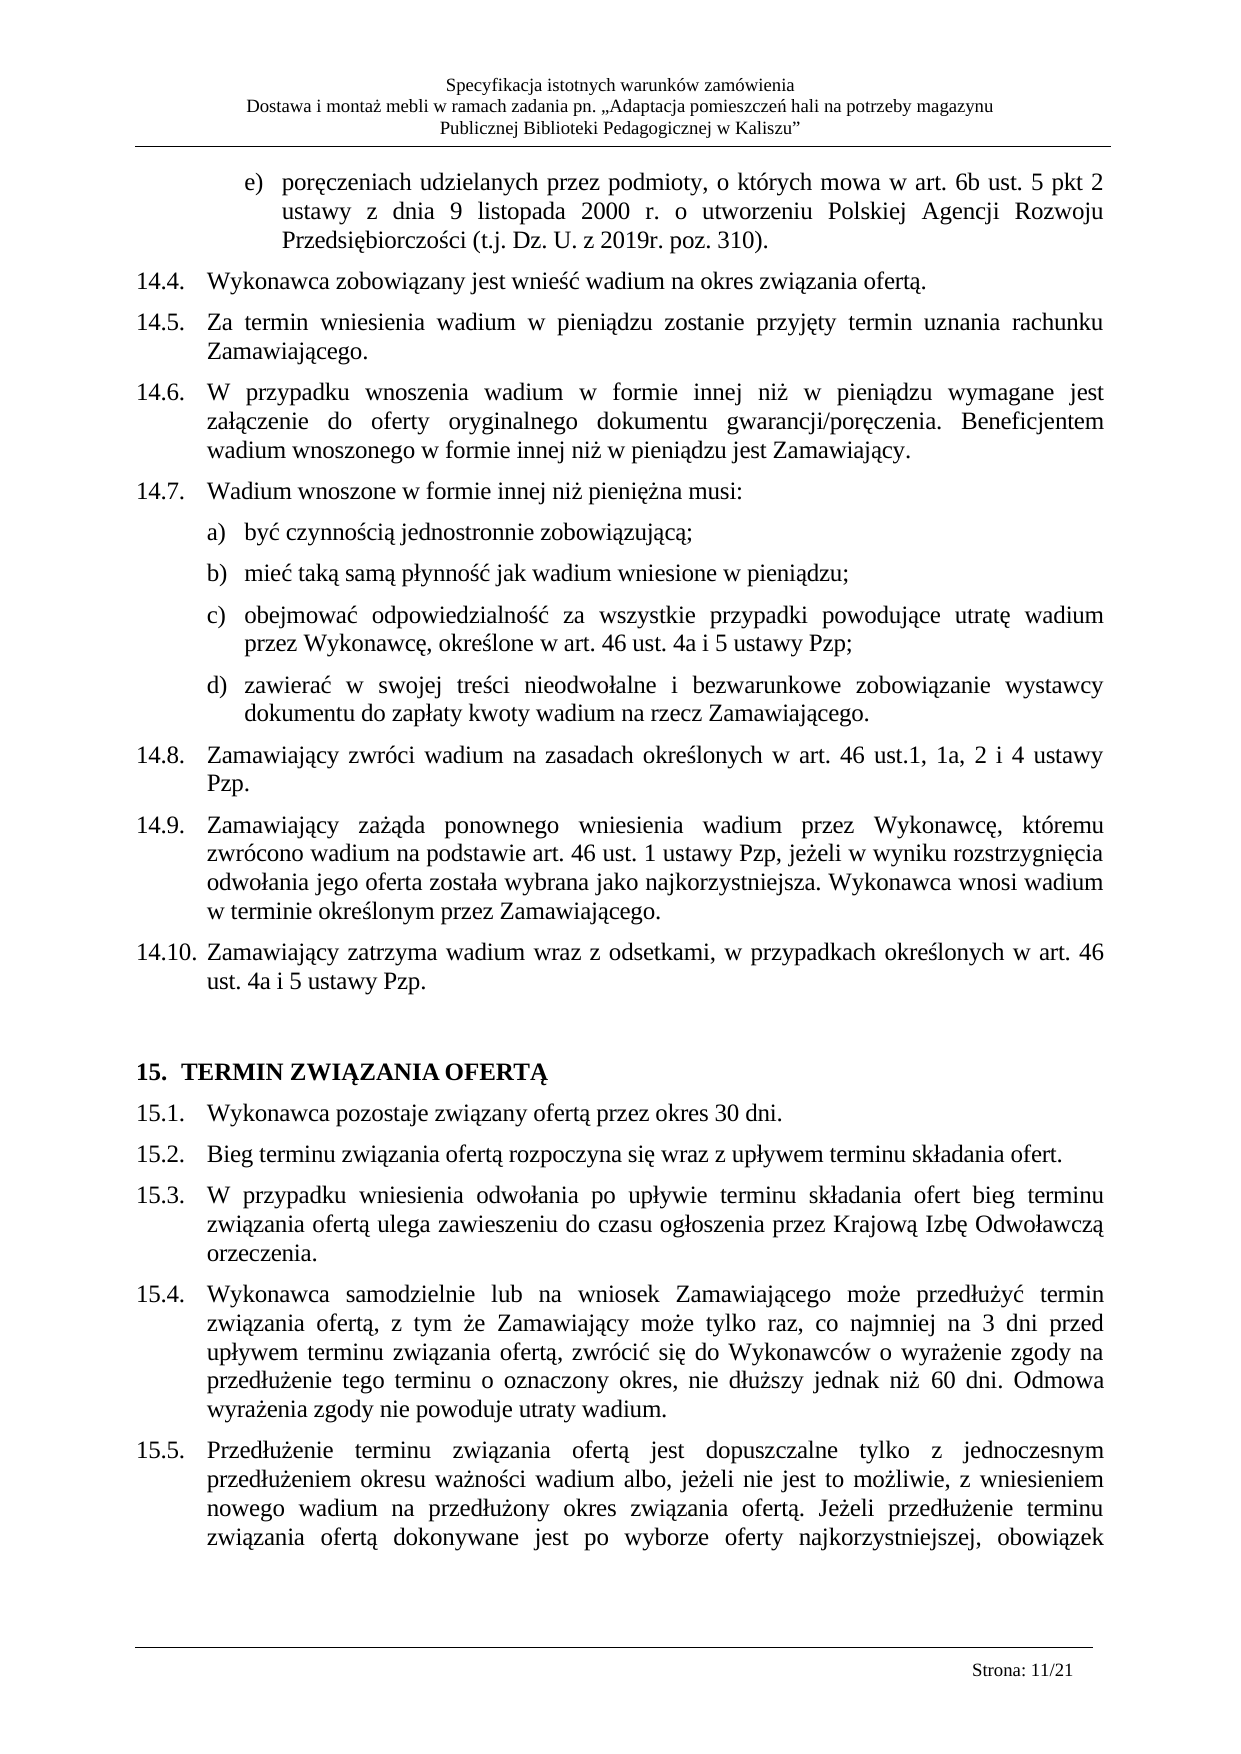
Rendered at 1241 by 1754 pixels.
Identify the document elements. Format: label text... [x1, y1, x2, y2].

subtitle Zamawiający zwróci wadium na zasadach określonych w art. 46 ust.1, 1a, 2 i 4 ustawy Pzp. [136, 740, 1104, 797]
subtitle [136, 1436, 1104, 1551]
subtitle zawierać w swojej treści nieodwołalne i bezwarunkowe zobowiązanie wystawcy dokumentu do zapłaty kwoty wadium na rzecz Zamawiającego. [207, 670, 1104, 727]
subtitle Termin związania ofertą [136, 1057, 1104, 1086]
subtitle Zamawiający zatrzyma wadium wraz z odsetkami, w przypadkach określonych w art. 46 ust. 4a i 5 ustawy Pzp. [136, 937, 1104, 995]
subtitle Bieg terminu związania ofertą rozpoczyna się wraz z upływem terminu składania ofert. [136, 1139, 1104, 1168]
subtitle obejmować odpowiedzialność za wszystkie przypadki powodujące utratę wadium przez Wykonawcę, określone w art. 46 ust. 4a i 5 ustawy Pzp; [207, 600, 1104, 657]
subtitle Za termin wniesienia wadium w pieniądzu zostanie przyjęty termin uznania rachunku Zamawiającego. [136, 307, 1104, 365]
subtitle W przypadku wnoszenia wadium w formie innej niż w pieniądzu wymagane jest załączenie do oferty oryginalnego dokumentu gwarancji/poręczenia. Beneficjentem wadium wnoszonego w formie innej niż w pieniądzu jest Zamawiający. [136, 377, 1104, 463]
subtitle Wykonawca samodzielnie lub na wniosek Zamawiającego może przedłużyć termin związania ofertą, z tym że Zamawiający może tylko raz, co najmniej na 3 dni przed upływem terminu związania ofertą, zwrócić się do Wykonawców o wyrażenie zgody na przedłużenie tego terminu o oznaczony okres, nie dłuższy jednak niż 60 dni. Odmowa wyrażenia zgody nie powoduje utraty wadium. [136, 1279, 1104, 1423]
subtitle Wykonawca pozostaje związany ofertą przez okres 30 dni. [136, 1098, 1104, 1127]
subtitle być czynnością jednostronnie zobowiązującą; [207, 517, 1104, 546]
subtitle Wykonawca zobowiązany jest wnieść wadium na okres związania ofertą. [136, 266, 1104, 295]
subtitle Wadium wnoszone w formie innej niż pieniężna musi: [136, 476, 1104, 505]
subtitle mieć taką samą płynność jak wadium wniesione w pieniądzu; [207, 558, 1104, 587]
subtitle poręczeniach udzielanych przez podmioty, o których mowa w art. 6b ust. 5 pkt 2 ustawy z dnia 9 listopada 2000 r. o utworzeniu Polskiej Agencji Rozwoju Przedsiębiorczości (t.j. Dz. U. z 2019r. poz. 310). [244, 167, 1104, 253]
subtitle Zamawiający zażąda ponownego wniesienia wadium przez Wykonawcę, któremu zwrócono wadium na podstawie art. 46 ust. 1 ustawy Pzp, jeżeli w wyniku rozstrzygnięcia odwołania jego oferta została wybrana jako najkorzystniejsza. Wykonawca wnosi wadium w terminie określonym przez Zamawiającego. [136, 810, 1104, 925]
subtitle W przypadku wniesienia odwołania po upływie terminu składania ofert bieg terminu związania ofertą ulega zawieszeniu do czasu ogłoszenia przez Krajową Izbę Odwoławczą orzeczenia. [136, 1181, 1104, 1267]
